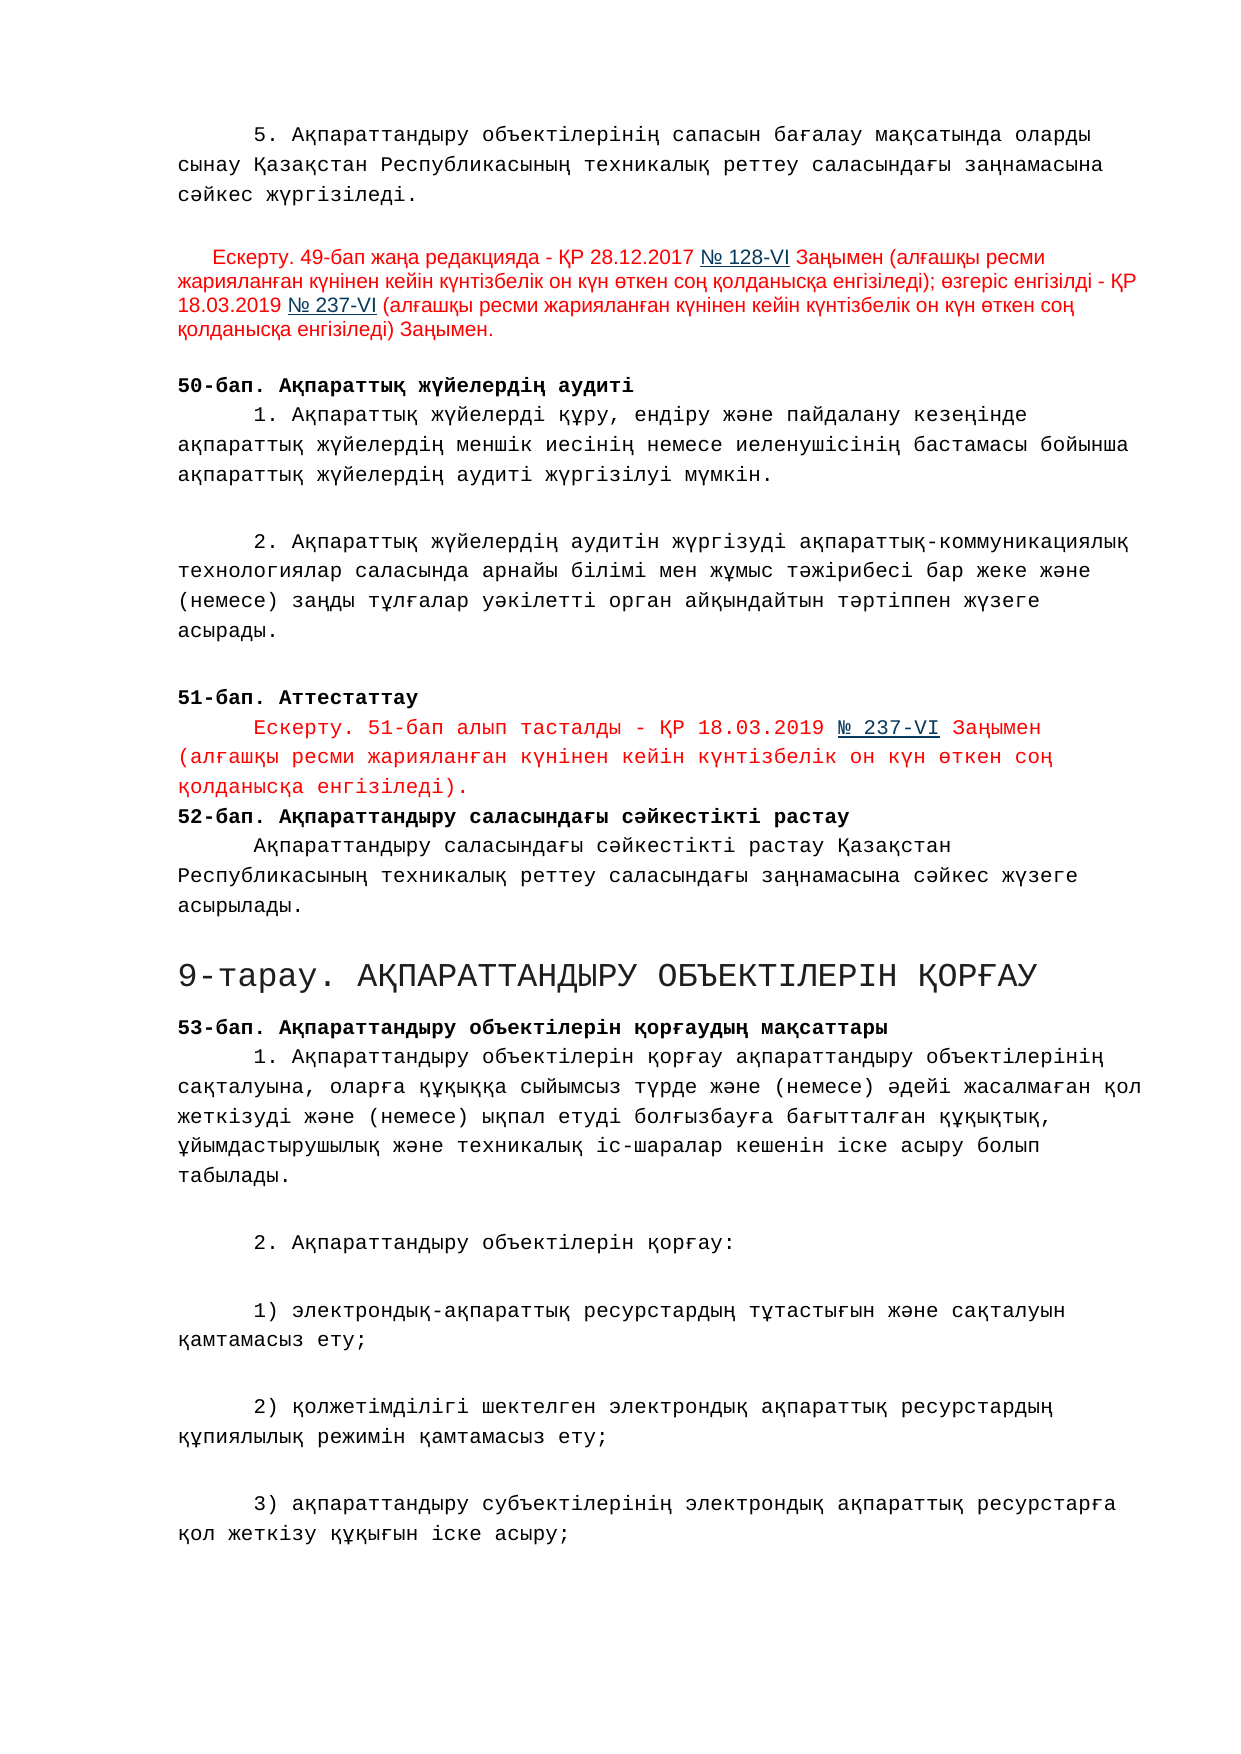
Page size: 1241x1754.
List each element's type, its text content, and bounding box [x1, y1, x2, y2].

text 52-бап. Ақпараттандыру саласындағы сәйкестікті растау [177, 800, 1152, 829]
text 2) қолжетiмдiлiгi шектелген электрондық ақпараттық ресурстардың құпиялылық режимін қамтамасыз ету; [177, 1390, 1152, 1450]
text 50-бап. Ақпараттық жүйелердің аудиті [177, 368, 1152, 398]
text 53-бап. Ақпараттандыру объектілерін қорғаудың мақсаттары [177, 1011, 1152, 1040]
text Ескерту. 49-бап жаңа редакцияда - ҚР 28.12.2017 № 128-VI Заңымен (алғашқы ресми жарияланған күнінен кейін күнтізбелік он күн өткен соң қолданысқа енгізіледі); өзгеріс енгізілді - ҚР 18.03.2019 № 237-VI (алғашқы ресми жарияланған күнінен кейін күнтізбелік он күн өткен соң қолданысқа енгізіледі) Заңымен. [177, 245, 1152, 368]
text 1. Ақпараттандыру объектілерін қорғау ақпараттандыру объектілерінің сақталуына, оларға құқыққа сыйымсыз түрде және (немесе) әдейі жасалмаған қол жеткізуді және (немесе) ықпал етуді болғызбауға бағытталған құқықтық, ұйымдастырушылық және техникалық іс-шаралар кешенін іске асыру болып табылады. [177, 1040, 1152, 1189]
text 2. Ақпараттық жүйелердің аудитін жүргізуді ақпараттық-коммуникациялық технологиялар саласында арнайы білімі мен жұмыс тәжірибесі бар жеке және (немесе) заңды тұлғалар уәкілетті орган айқындайтын тәртіппен жүзеге асырады. [177, 525, 1152, 643]
text 51-бап. Аттестаттау [177, 681, 1152, 711]
text 9-тарау. АҚПАРАТТАНДЫРУ ОБЪЕКТІЛЕРІН ҚОРҒАУ [177, 956, 1152, 997]
text 2. Ақпараттандыру объектілерін қорғау: [177, 1226, 1152, 1256]
text 1) электрондық-ақпараттық ресурстардың тұтастығын және сақталуын қамтамасыз ету; [177, 1293, 1152, 1353]
text Ақпараттандыру саласындағы сәйкестікті растау Қазақстан Республикасының техникалық реттеу саласындағы заңнамасына сәйкес жүзеге асырылады. [177, 829, 1152, 918]
text 3) ақпараттандыру субъектілерінің электрондық ақпараттық ресурстарға қол жеткiзу құқығын iске асыру; [177, 1487, 1152, 1547]
text Ескерту. 51-бап алып тасталды - ҚР 18.03.2019 № 237-VI Заңымен (алғашқы ресми жарияланған күнінен кейін күнтізбелік он күн өткен соң қолданысқа енгізіледі). [177, 711, 1152, 800]
text 1. Ақпараттық жүйелерді құру, ендіру және пайдалану кезеңінде ақпараттық жүйелердің меншік иесінің немесе иеленушісінің бастамасы бойынша ақпараттық жүйелердің аудиті жүргізілуі мүмкін. [177, 398, 1152, 487]
text 5. Ақпараттандыру объектілерінің сапасын бағалау мақсатында оларды сынау Қазақстан Республикасының техникалық реттеу саласындағы заңнамасына сәйкес жүргізіледі. [177, 118, 1152, 207]
